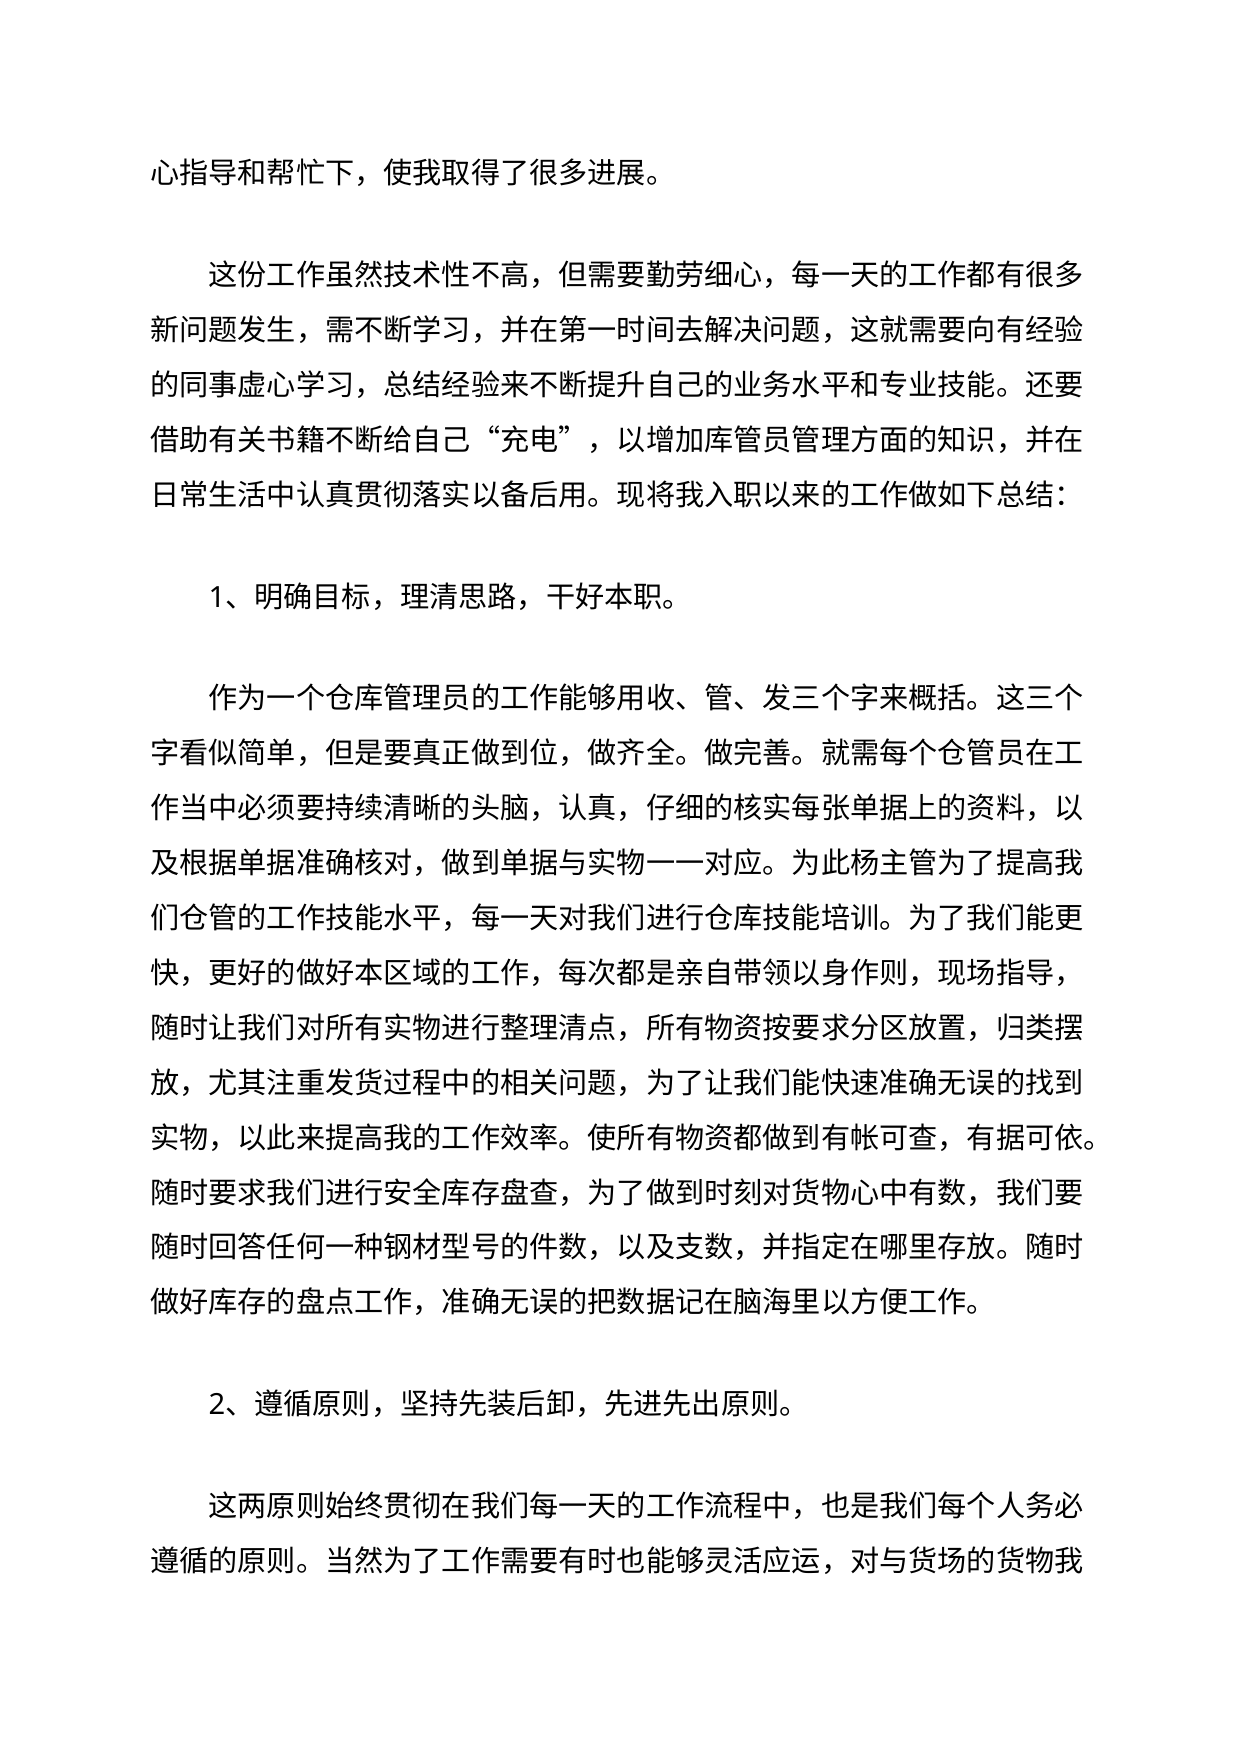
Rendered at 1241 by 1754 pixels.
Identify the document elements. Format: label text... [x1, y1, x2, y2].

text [150, 150, 1090, 192]
text 2、遵循原则，坚持先装后卸，先进先出原则。 [150, 1381, 1090, 1423]
text 1、明确目标，理清思路，干好本职。 [150, 573, 1090, 616]
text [150, 1483, 1090, 1580]
text 这份工作虽然技术性不高，但需要勤劳细心，每一天的工作都有很多新问题发生，需不断学习，并在第一时间去解决问题，这就需要向有经验的同事虚心学习，总结经验来不断提升自己的业务水平和专业技能。还要借助有关书籍不断给自己“充电”，以增加库管员管理方面的知识，并在日常生活中认真贯彻落实以备后用。现将我入职以来的工作做如下总结： [150, 252, 1090, 514]
text 作为一个仓库管理员的工作能够用收、管、发三个字来概括。这三个字看似简单，但是要真正做到位，做齐全。做完善。就需每个仓管员在工作当中必须要持续清晰的头脑，认真，仔细的核实每张单据上的资料，以及根据单据准确核对，做到单据与实物一一对应。为此杨主管为了提高我们仓管的工作技能水平，每一天对我们进行仓库技能培训。为了我们能更快，更好的做好本区域的工作，每次都是亲自带领以身作则，现场指导，随时让我们对所有实物进行整理清点，所有物资按要求分区放置，归类摆放，尤其注重发货过程中的相关问题，为了让我们能快速准确无误的找到实物，以此来提高我的工作效率。使所有物资都做到有帐可查，有据可依。随时要求我们进行安全库存盘查，为了做到时刻对货物心中有数，我们要随时回答任何一种钢材型号的件数，以及支数，并指定在哪里存放。随时做好库存的盘点工作，准确无误的把数据记在脑海里以方便工作。 [150, 675, 1090, 1321]
